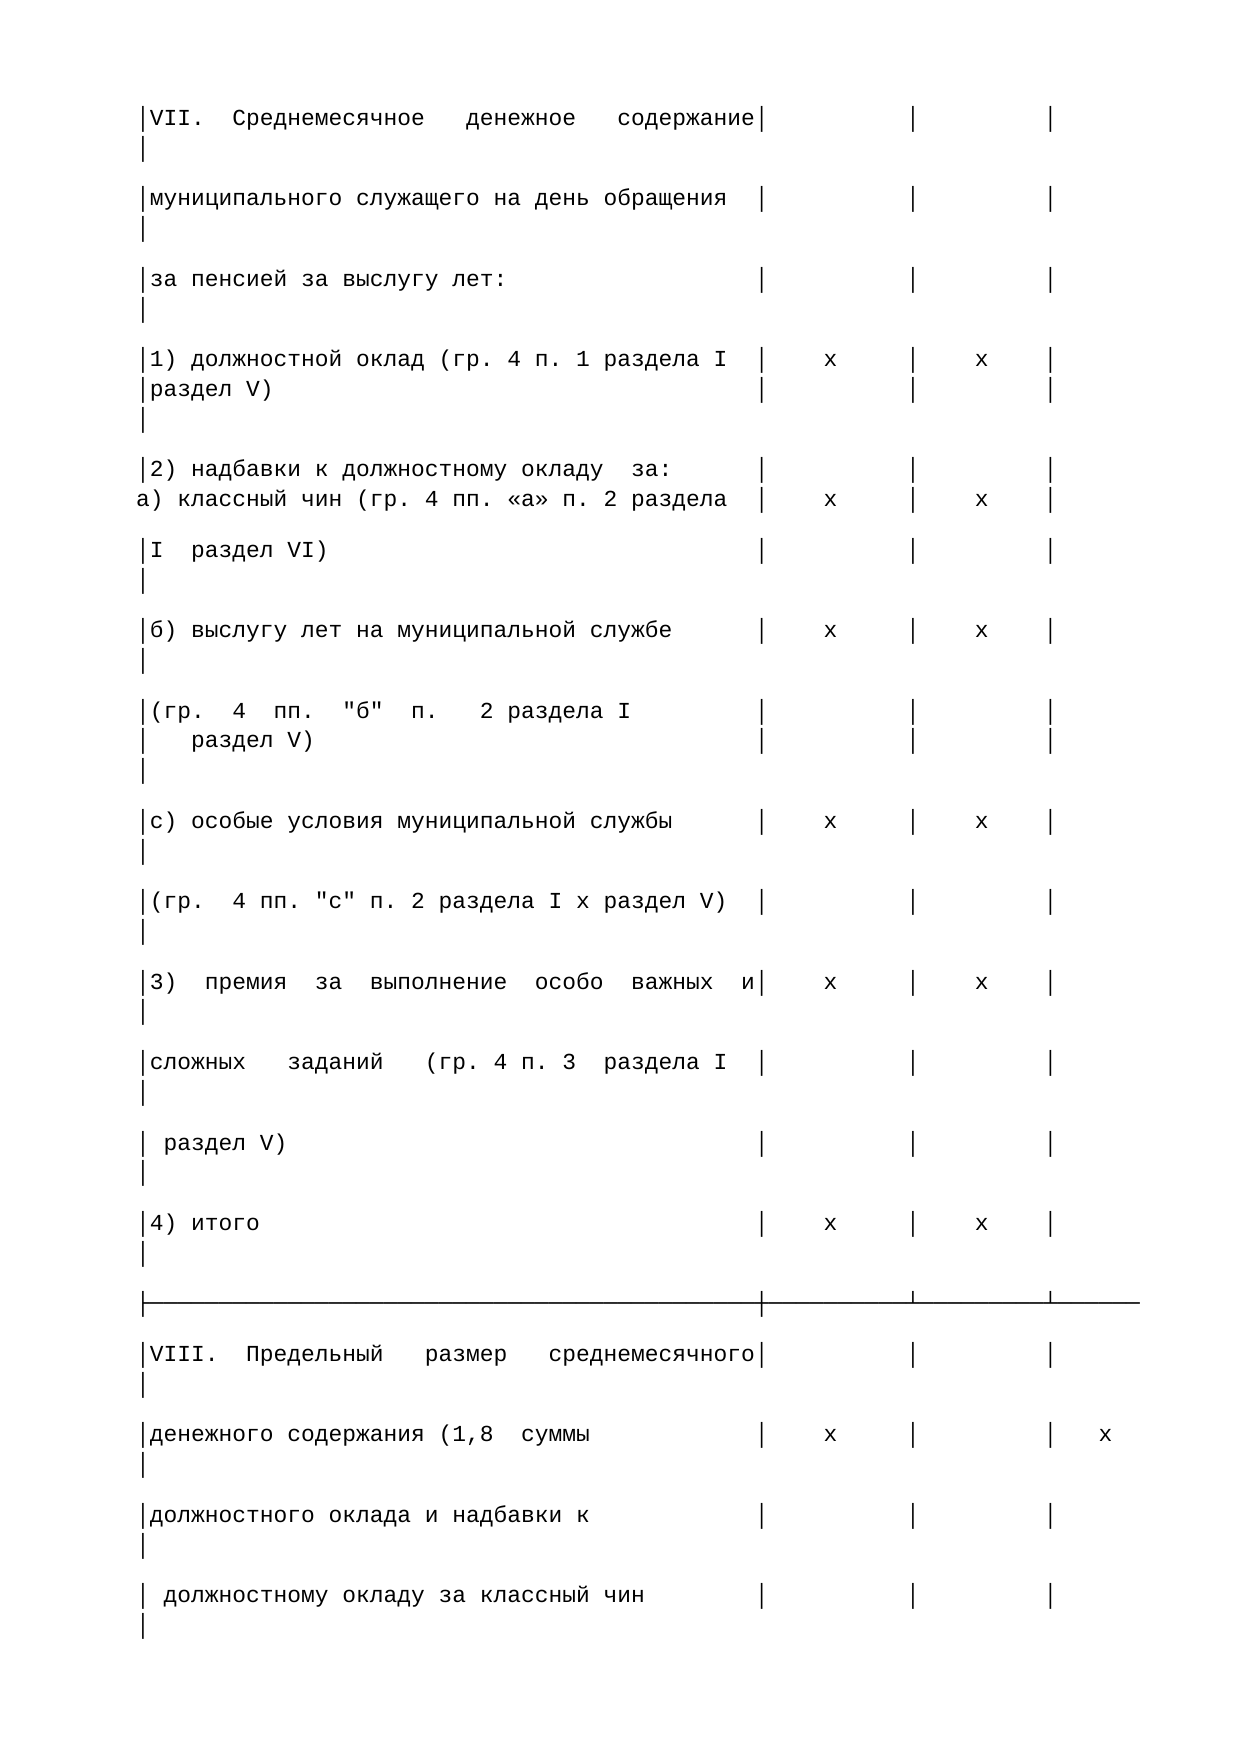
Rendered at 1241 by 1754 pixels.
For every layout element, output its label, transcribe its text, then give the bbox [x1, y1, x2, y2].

text │с) особые условия муниципальной службы │ x │ x │ │ [136, 809, 1140, 865]
text │I раздел VI) │ │ │ │ [136, 538, 1140, 594]
text │4) итого │ x │ x │ │ [136, 1211, 1140, 1267]
text │за пенсией за выслугу лет: │ │ │ │ [136, 267, 1140, 323]
text │муниципального служащего на день обращения │ │ │ │ [136, 187, 1140, 242]
text │(гр. 4 пп. "б" п. 2 раздела I │ │ │ │ раздел V) │ │ │ │ [136, 699, 1140, 784]
text │ раздел V) │ │ │ │ [136, 1131, 1140, 1187]
text │3) премия за выполнение особо важных и│ x │ x │ │ [136, 970, 1140, 1026]
text │должностного оклада и надбавки к │ │ │ │ [136, 1503, 1140, 1559]
text │сложных заданий (гр. 4 п. 3 раздела I │ │ │ │ [136, 1051, 1140, 1106]
text │2) надбавки к должностному окладу за: │ │ │ а) классный чин (гр. 4 пп. «а» п. 2 раздела │ x │ x │ [136, 458, 1140, 513]
text ├────────────────────────────────────────────┼──────────┴─────────┴────── [136, 1292, 1140, 1318]
text │1) должностной оклад (гр. 4 п. 1 раздела I │ x │ x │ │раздел V) │ │ │ │ [136, 348, 1140, 433]
text │VIII. Предельный размер среднемесячного│ │ │ │ [136, 1342, 1140, 1398]
text │денежного содержания (1,8 суммы │ x │ │ x │ [136, 1423, 1140, 1478]
text │ должностному окладу за классный чин │ │ │ │ [136, 1584, 1140, 1639]
text │(гр. 4 пп. "с" п. 2 раздела I x раздел V) │ │ │ │ [136, 890, 1140, 945]
text │б) выслугу лет на муниципальной службе │ x │ x │ │ [136, 619, 1140, 674]
text │VII. Среднемесячное денежное содержание│ │ │ │ [136, 106, 1140, 162]
